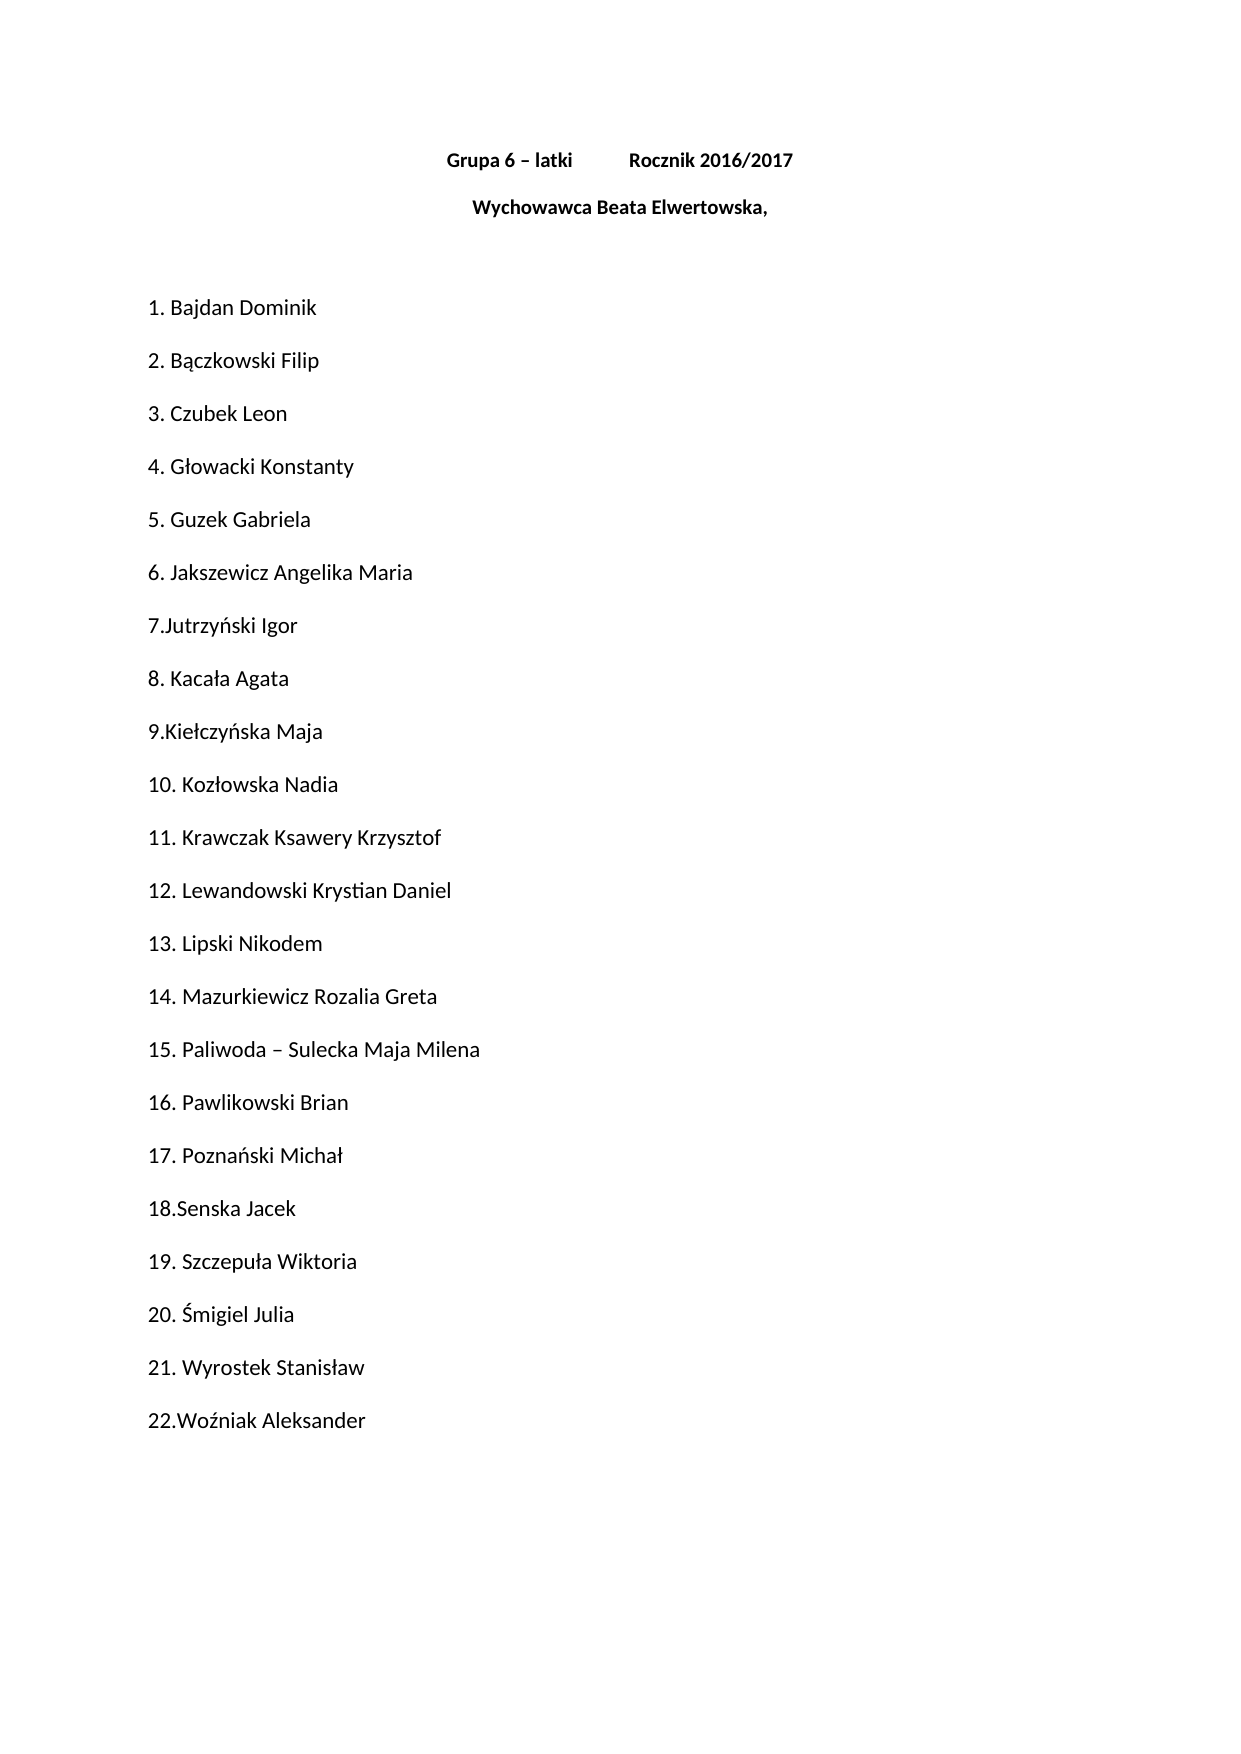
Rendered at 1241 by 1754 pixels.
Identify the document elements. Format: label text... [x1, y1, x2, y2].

text 9.Kiełczyńska Maja [148, 717, 1093, 745]
text 3. Czubek Leon [148, 399, 1093, 427]
text 1. Bajdan Dominik [148, 293, 1093, 321]
text 16. Pawlikowski Brian [148, 1088, 1093, 1116]
text 11. Krawczak Ksawery Krzysztof [148, 823, 1093, 851]
text 4. Głowacki Konstanty [148, 452, 1093, 480]
text 21. Wyrostek Stanisław [148, 1353, 1093, 1382]
text 15. Paliwoda – Sulecka Maja Milena [148, 1035, 1093, 1063]
text Grupa 6 – latki Rocznik 2016/2017 [148, 148, 1093, 173]
text 18.Senska Jacek [148, 1194, 1093, 1222]
text 8. Kacała Agata [148, 664, 1093, 692]
text 13. Lipski Nikodem [148, 929, 1093, 957]
text 7.Jutrzyński Igor [148, 611, 1093, 639]
text 5. Guzek Gabriela [148, 505, 1093, 533]
text Wychowawca Beata Elwertowska, [148, 194, 1093, 219]
text 10. Kozłowska Nadia [148, 770, 1093, 798]
text 14. Mazurkiewicz Rozalia Greta [148, 982, 1093, 1010]
text 17. Poznański Michał [148, 1141, 1093, 1169]
text 12. Lewandowski Krystian Daniel [148, 876, 1093, 904]
text 20. Śmigiel Julia [148, 1301, 1093, 1328]
text 22.Woźniak Aleksander [148, 1407, 1093, 1434]
text 2. Bączkowski Filip [148, 346, 1093, 374]
text 6. Jakszewicz Angelika Maria [148, 558, 1093, 586]
text 19. Szczepuła Wiktoria [148, 1247, 1093, 1276]
